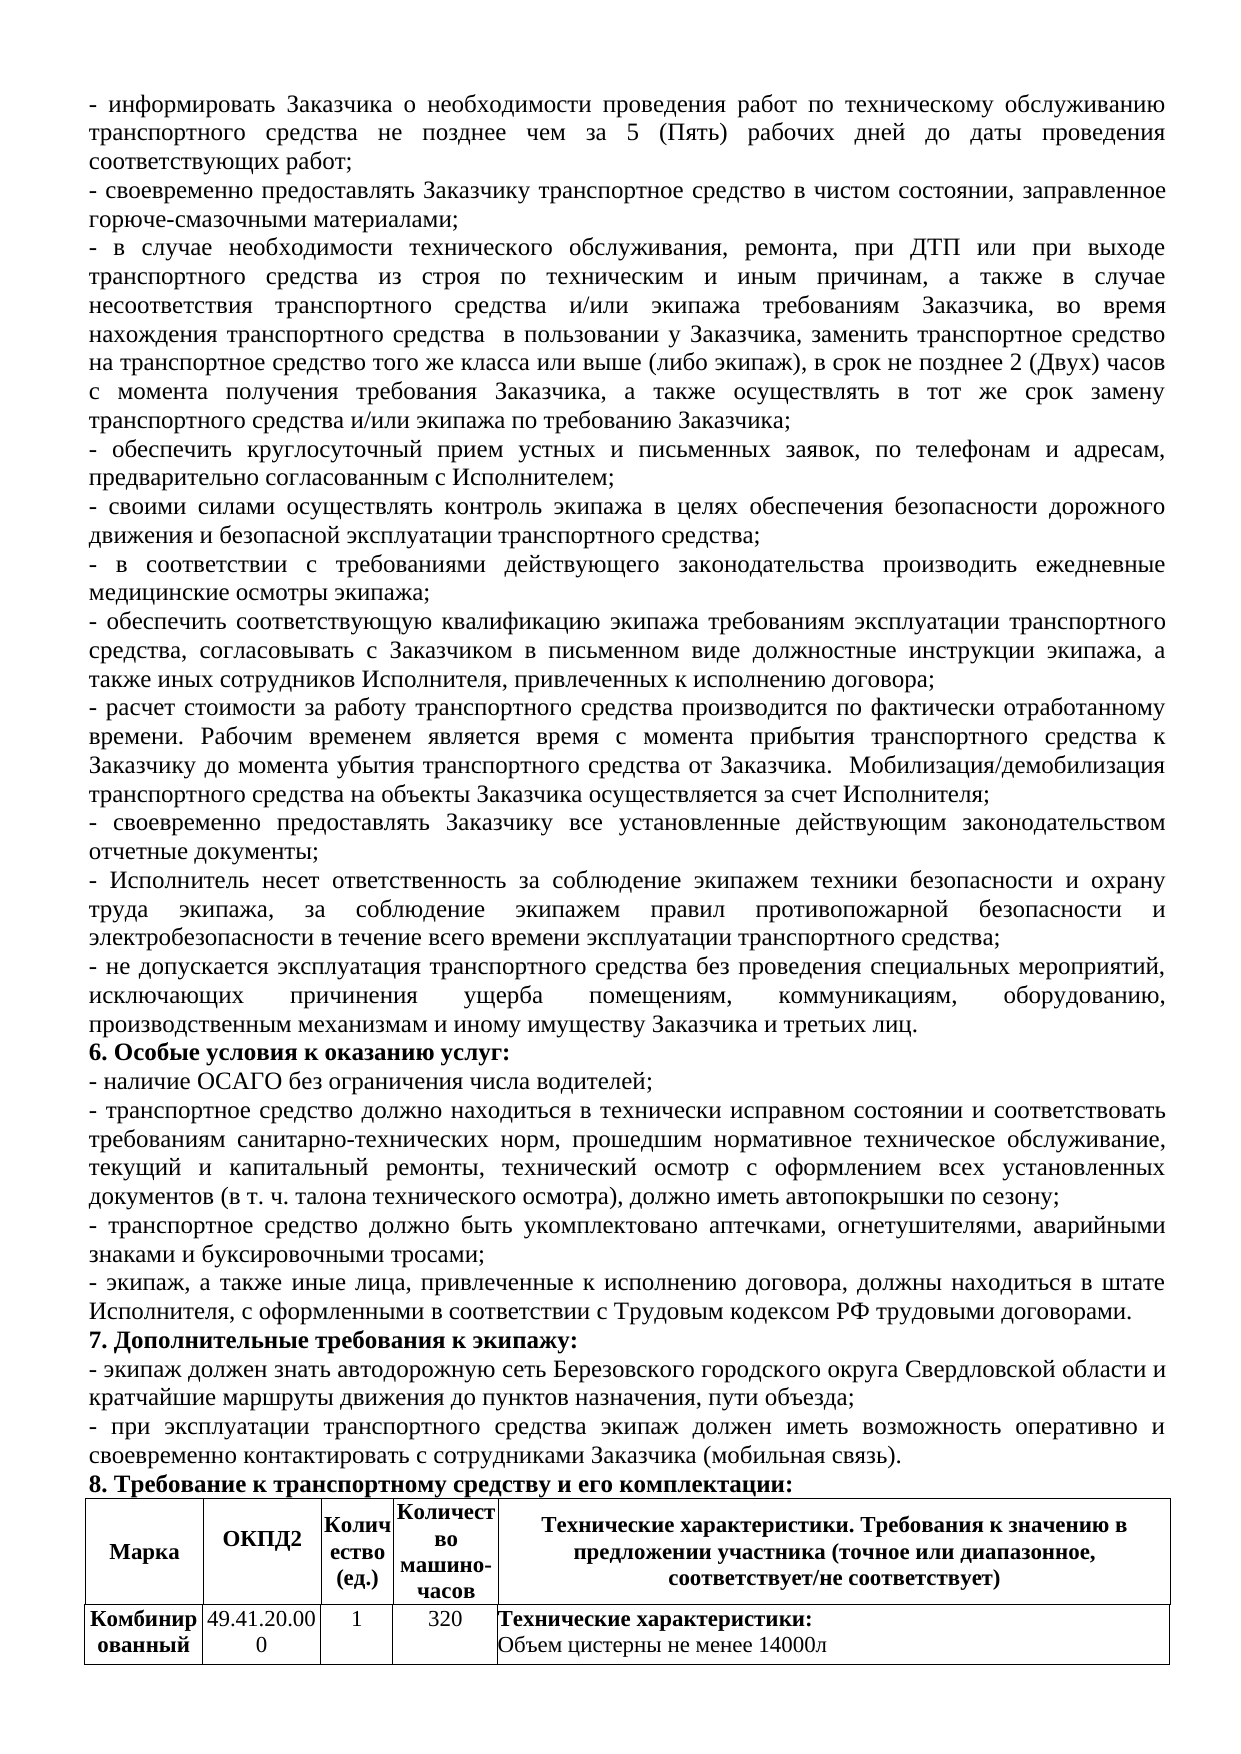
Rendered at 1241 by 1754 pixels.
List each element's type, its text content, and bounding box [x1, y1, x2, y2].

text - в соответствии с требованиями действующего законодательства производить ежедневные медицинские осмотры экипажа; [89, 549, 1167, 606]
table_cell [85, 1605, 202, 1664]
text - экипаж должен знать автодорожную сеть Березовского городского округа Свердловской области и кратчайшие маршруты движения до пунктов назначения, пути объезда; [89, 1354, 1167, 1411]
text - при эксплуатации транспортного средства экипаж должен иметь возможность оперативно и своевременно контактировать с сотрудниками Заказчика (мобильная связь). [89, 1411, 1167, 1469]
table_header Количество машино-часов [394, 1499, 498, 1604]
text - своевременно предоставлять Заказчику все установленные действующим законодательством отчетные документы; [89, 807, 1167, 865]
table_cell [498, 1605, 1169, 1664]
text 8. Требование к транспортному средству и его комплектации: [89, 1469, 1167, 1497]
text - своими силами осуществлять контроль экипажа в целях обеспечения безопасности дорожного движения и безопасной эксплуатации транспортного средства; [89, 491, 1167, 549]
table_cell 320 [393, 1605, 497, 1664]
text - своевременно предоставлять Заказчику транспортное средство в чистом состоянии, заправленное горюче-смазочными материалами; [89, 175, 1167, 232]
text - транспортное средство должно находиться в технически исправном состоянии и соответствовать требованиям санитарно-технических норм, прошедшим нормативное техническое обслуживание, текущий и капитальный ремонты, технический осмотр с оформлением всех установленных документов (в т. ч. талона технического осмотра), должно иметь автопокрышки по сезону; [89, 1095, 1167, 1210]
text 7. Дополнительные требования к экипажу: [89, 1325, 1167, 1354]
table_cell 49.41.20.000 [203, 1605, 320, 1664]
text - информировать Заказчика о необходимости проведения работ по техническому обслуживанию транспортного средства не позднее чем за 5 (Пять) рабочих дней до даты проведения соответствующих работ; [89, 89, 1167, 175]
text - обеспечить круглосуточный прием устных и письменных заявок, по телефонам и адресам, предварительно согласованным с Исполнителем; [89, 434, 1167, 491]
text - расчет стоимости за работу транспортного средства производится по фактически отработанному времени. Рабочим временем является время с момента прибытия транспортного средства к Заказчику до момента убытия транспортного средства от Заказчика. Мобилизация/демобилизация транспортного средства на объекты Заказчика осуществляется за счет Исполнителя; [89, 692, 1167, 807]
text - не допускается эксплуатация транспортного средства без проведения специальных мероприятий, исключающих причинения ущерба помещениям, коммуникациям, оборудованию, производственным механизмам и иному имуществу Заказчика и третьих лиц. [89, 951, 1167, 1037]
text - транспортное средство должно быть укомплектовано аптечками, огнетушителями, аварийными знаками и буксировочными тросами; [89, 1210, 1167, 1267]
text 6. Особые условия к оказанию услуг: [89, 1037, 1167, 1066]
text - Исполнитель несет ответственность за соблюдение экипажем техники безопасности и охрану труда экипажа, за соблюдение экипажем правил противопожарной безопасности и электробезопасности в течение всего времени эксплуатации транспортного средства; [89, 865, 1167, 951]
table_cell 1 [321, 1605, 392, 1664]
table_header Технические характеристики. Требования к значению в предложении участника (точное или диапазонное, соответствует/не соответствует) [499, 1499, 1170, 1604]
table_header ОКПД2 [204, 1499, 321, 1604]
table_header Количество (ед.) [322, 1499, 393, 1604]
table_header Марка [86, 1499, 203, 1604]
text - экипаж, а также иные лица, привлеченные к исполнению договора, должны находиться в штате Исполнителя, с оформленными в соответствии с Трудовым кодексом РФ трудовыми договорами. [89, 1267, 1167, 1325]
text - в случае необходимости технического обслуживания, ремонта, при ДТП или при выходе транспортного средства из строя по техническим и иным причинам, а также в случае несоответствия транспортного средства и/или экипажа требованиям Заказчика, во время нахождения транспортного средства в пользовании у Заказчика, заменить транспортное средство на транспортное средство того же класса или выше (либо экипаж), в срок не позднее 2 (Двух) часов с момента получения требования Заказчика, а также осуществлять в тот же срок замену транспортного средства и/или экипажа по требованию Заказчика; [89, 232, 1167, 434]
text - наличие ОСАГО без ограничения числа водителей; [89, 1066, 1167, 1095]
text - обеспечить соответствующую квалификацию экипажа требованиям эксплуатации транспортного средства, согласовывать с Заказчиком в письменном виде должностные инструкции экипажа, а также иных сотрудников Исполнителя, привлеченных к исполнению договора; [89, 606, 1167, 692]
